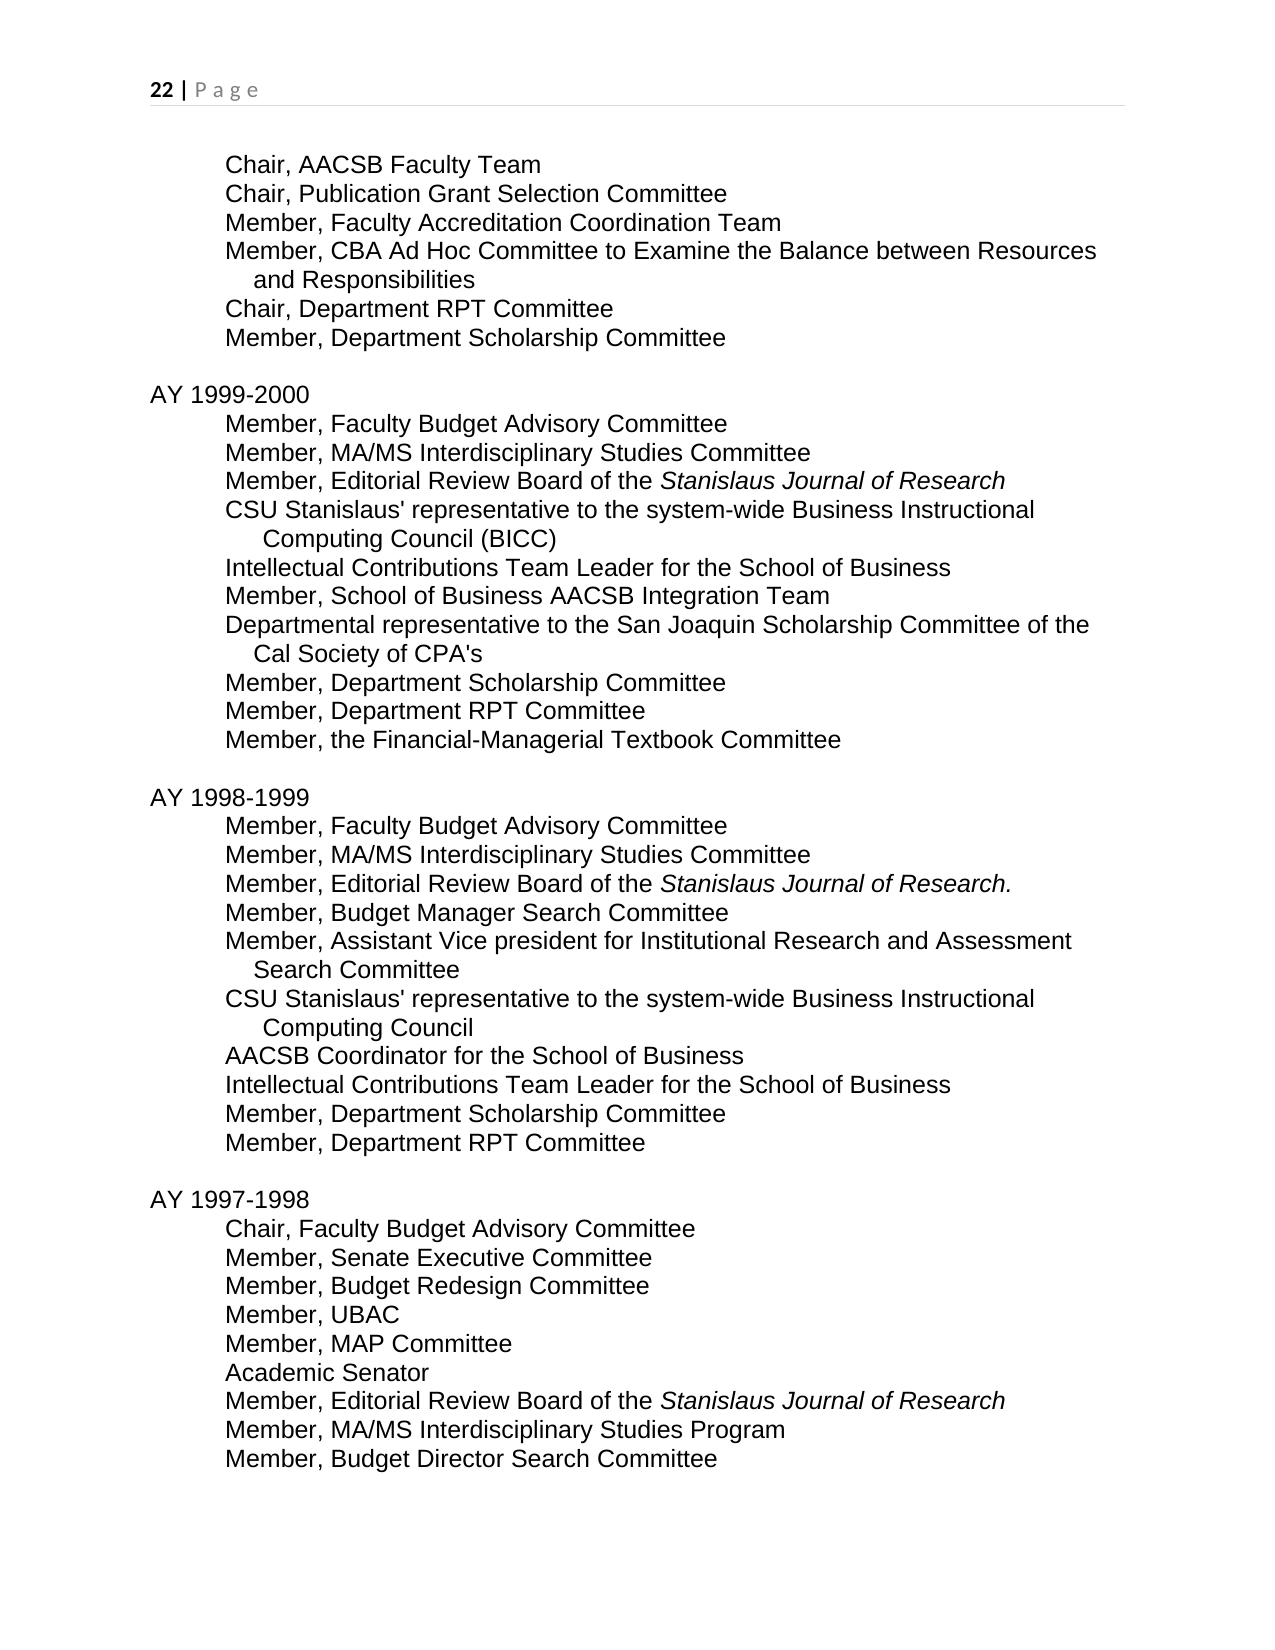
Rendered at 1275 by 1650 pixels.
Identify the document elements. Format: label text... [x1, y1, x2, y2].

text Chair, AACSB Faculty Team [225, 150, 1125, 179]
text Member, Department Scholarship Committee [225, 1099, 1125, 1127]
text Member, Department RPT Committee [150, 696, 1125, 725]
text Member, Senate Executive Committee [225, 1242, 1125, 1271]
text Member, Editorial Review Board of the Stanislaus Journal of Research [225, 1386, 1125, 1415]
text Member, School of Business AACSB Integration Team [150, 581, 1125, 610]
text Member, Faculty Budget Advisory Committee [225, 811, 1125, 840]
text Chair, Faculty Budget Advisory Committee [225, 1214, 1125, 1242]
text Member, Department RPT Committee [225, 1127, 1125, 1156]
text CSU Stanislaus' representative to the system-wide Business Instructional Computing Council (BICC) [225, 495, 1125, 552]
text Member, CBA Ad Hoc Committee to Examine the Balance between Resources and Responsibilities [225, 236, 1125, 294]
text Member, Faculty Accreditation Coordination Team [225, 207, 1125, 236]
text AY 1999-2000 [150, 380, 1125, 409]
text Member, Budget Manager Search Committee [225, 897, 1125, 926]
text AY 1998-1999 [150, 782, 1125, 811]
text Member, Department Scholarship Committee [225, 322, 1125, 351]
text Chair, Publication Grant Selection Committee [225, 179, 1125, 207]
text Member, MA/MS Interdisciplinary Studies Committee [225, 437, 1125, 466]
text Member, Faculty Budget Advisory Committee [225, 409, 1125, 437]
text Intellectual Contributions Team Leader for the School of Business [225, 552, 1125, 581]
text Member, the Financial-Managerial Textbook Committee [150, 725, 1125, 754]
text Intellectual Contributions Team Leader for the School of Business [225, 1070, 1125, 1099]
text Member, Editorial Review Board of the Stanislaus Journal of Research. [225, 869, 1125, 897]
text Member, Department Scholarship Committee [150, 667, 1125, 696]
text Chair, Department RPT Committee [225, 294, 1125, 322]
text CSU Stanislaus' representative to the system-wide Business Instructional Computing Council [225, 984, 1125, 1041]
text Member, MAP Committee [225, 1329, 1125, 1357]
text AY 1997-1998 [150, 1185, 1125, 1214]
text Departmental representative to the San Joaquin Scholarship Committee of the Cal Society of CPA's [225, 610, 1125, 667]
text Member, MA/MS Interdisciplinary Studies Committee [225, 840, 1125, 869]
text Member, Budget Redesign Committee [225, 1271, 1125, 1300]
text AACSB Coordinator for the School of Business [225, 1041, 1125, 1070]
text Member, Assistant Vice president for Institutional Research and Assessment Search Committee [225, 926, 1125, 984]
text Member, UBAC [225, 1300, 1125, 1329]
text Member, MA/MS Interdisciplinary Studies Program [225, 1415, 1125, 1444]
text Academic Senator [225, 1357, 1125, 1386]
text Member, Budget Director Search Committee [225, 1444, 1125, 1472]
text Member, Editorial Review Board of the Stanislaus Journal of Research [150, 466, 1125, 495]
